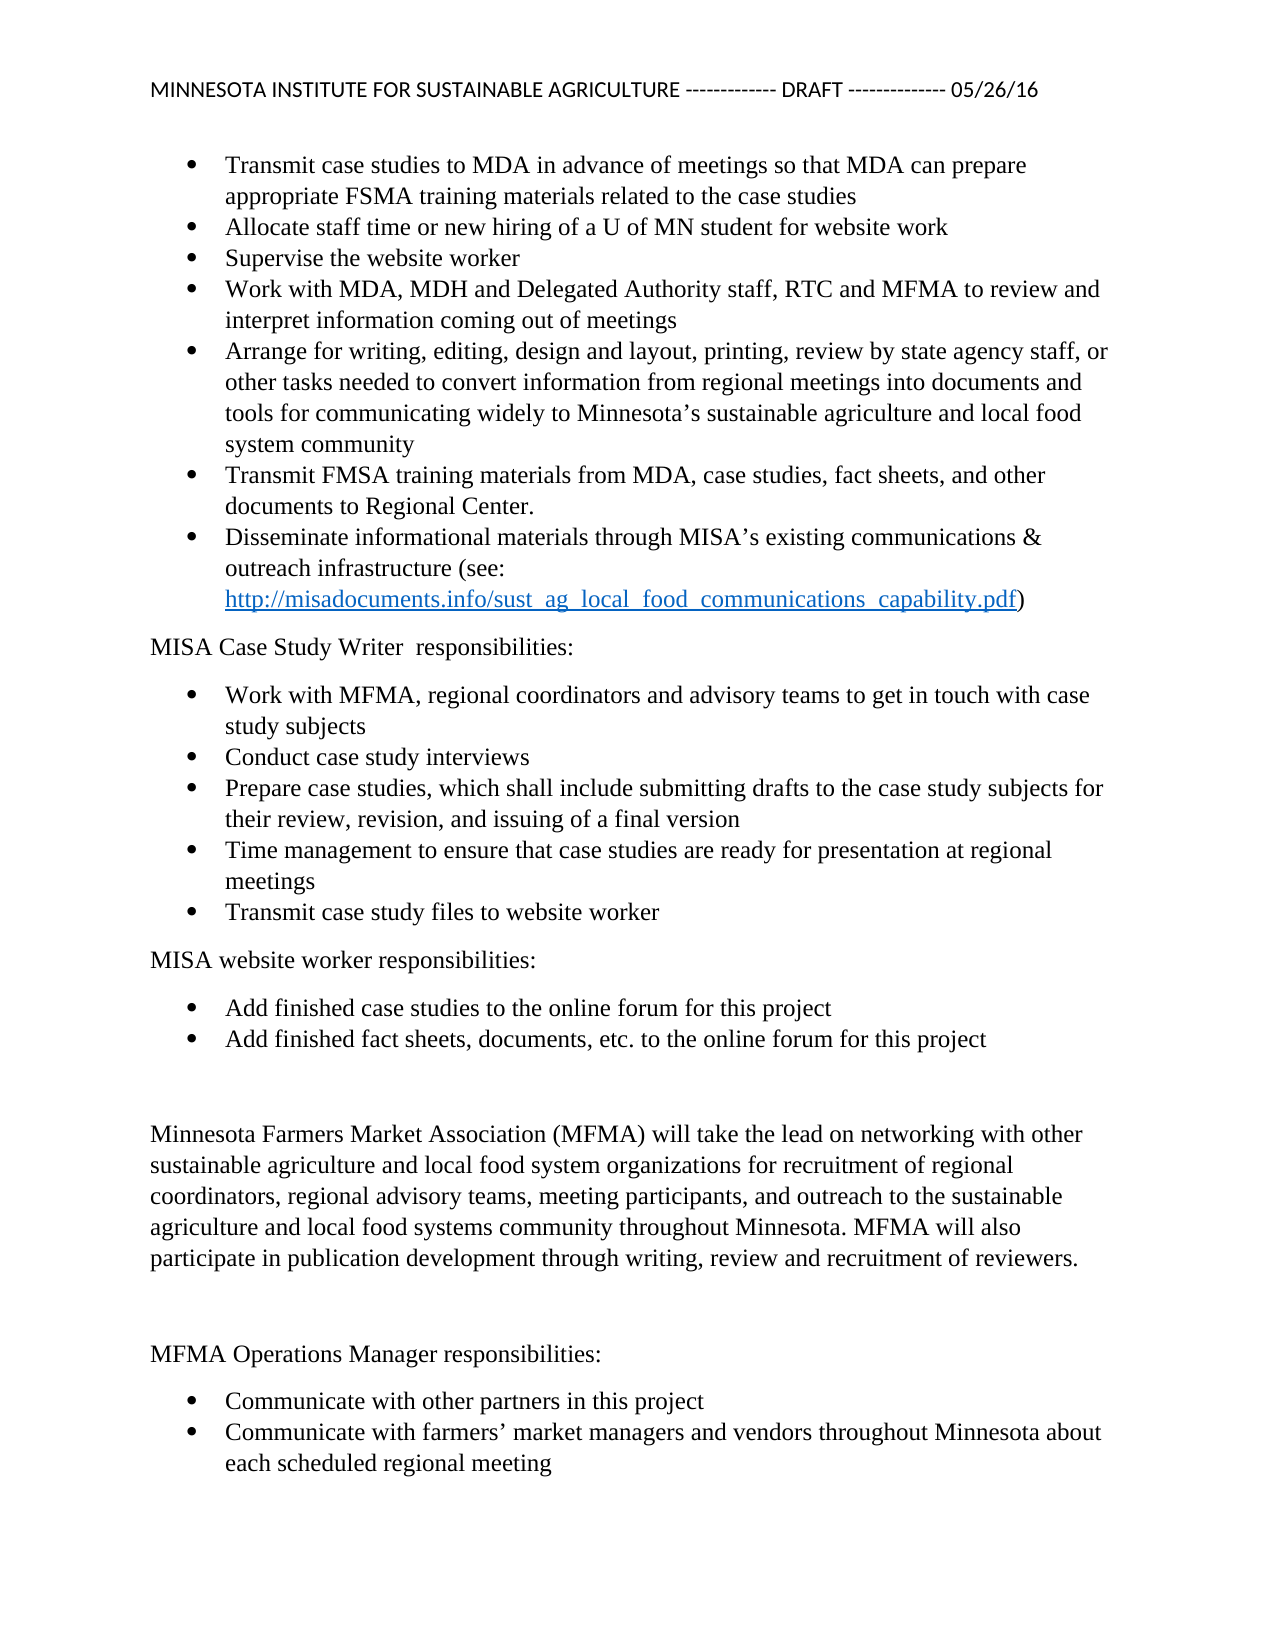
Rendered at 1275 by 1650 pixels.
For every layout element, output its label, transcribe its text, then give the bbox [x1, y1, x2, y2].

list Add finished case studies to the online forum for this project [187, 993, 1125, 1021]
list Communicate with farmers’ market managers and vendors throughout Minnesota about each scheduled regional meeting [187, 1417, 1125, 1477]
list Work with MDA, MDH and Delegated Authority staff, RTC and MFMA to review and interpret information coming out of meetings [187, 274, 1125, 334]
list Transmit case studies to MDA in advance of meetings so that MDA can prepare appropriate FSMA training materials related to the case studies [187, 150, 1125, 210]
list Supervise the website worker [187, 243, 1125, 272]
list Disseminate informational materials through MISA’s existing communications & outreach infrastructure (see: http://misadocuments.info/sust_ag_local_food_communications_capability.pdf) [187, 522, 1125, 613]
list Add finished fact sheets, documents, etc. to the online forum for this project [187, 1024, 1125, 1052]
list Arrange for writing, editing, design and layout, printing, review by state agency staff, or other tasks needed to convert information from regional meetings into documents and tools for communicating widely to Minnesota’s sustainable agriculture and local food system community [187, 336, 1125, 458]
list Communicate with other partners in this project [187, 1386, 1125, 1415]
list Conduct case study interviews [187, 742, 1125, 771]
text MISA Case Study Writer responsibilities: [150, 632, 1125, 661]
list Transmit case study files to website worker [187, 897, 1125, 926]
text MISA website worker responsibilities: [150, 945, 1125, 974]
list Work with MFMA, regional coordinators and advisory teams to get in touch with case study subjects [187, 680, 1125, 740]
text Minnesota Farmers Market Association (MFMA) will take the lead on networking with other sustainable agriculture and local food system organizations for recruitment of regional coordinators, regional advisory teams, meeting participants, and outreach to the sustainable agriculture and local food systems community throughout Minnesota. MFMA will also participate in publication development through writing, review and recruitment of reviewers. [150, 1119, 1125, 1272]
list Time management to ensure that case studies are ready for presentation at regional meetings [187, 835, 1125, 895]
text MFMA Operations Manager responsibilities: [150, 1339, 1125, 1367]
list Allocate staff time or new hiring of a U of MN student for website work [187, 212, 1125, 241]
list Prepare case studies, which shall include submitting drafts to the case study subjects for their review, revision, and issuing of a final version [187, 773, 1125, 833]
list Transmit FMSA training materials from MDA, case studies, fact sheets, and other documents to Regional Center. [187, 460, 1125, 520]
